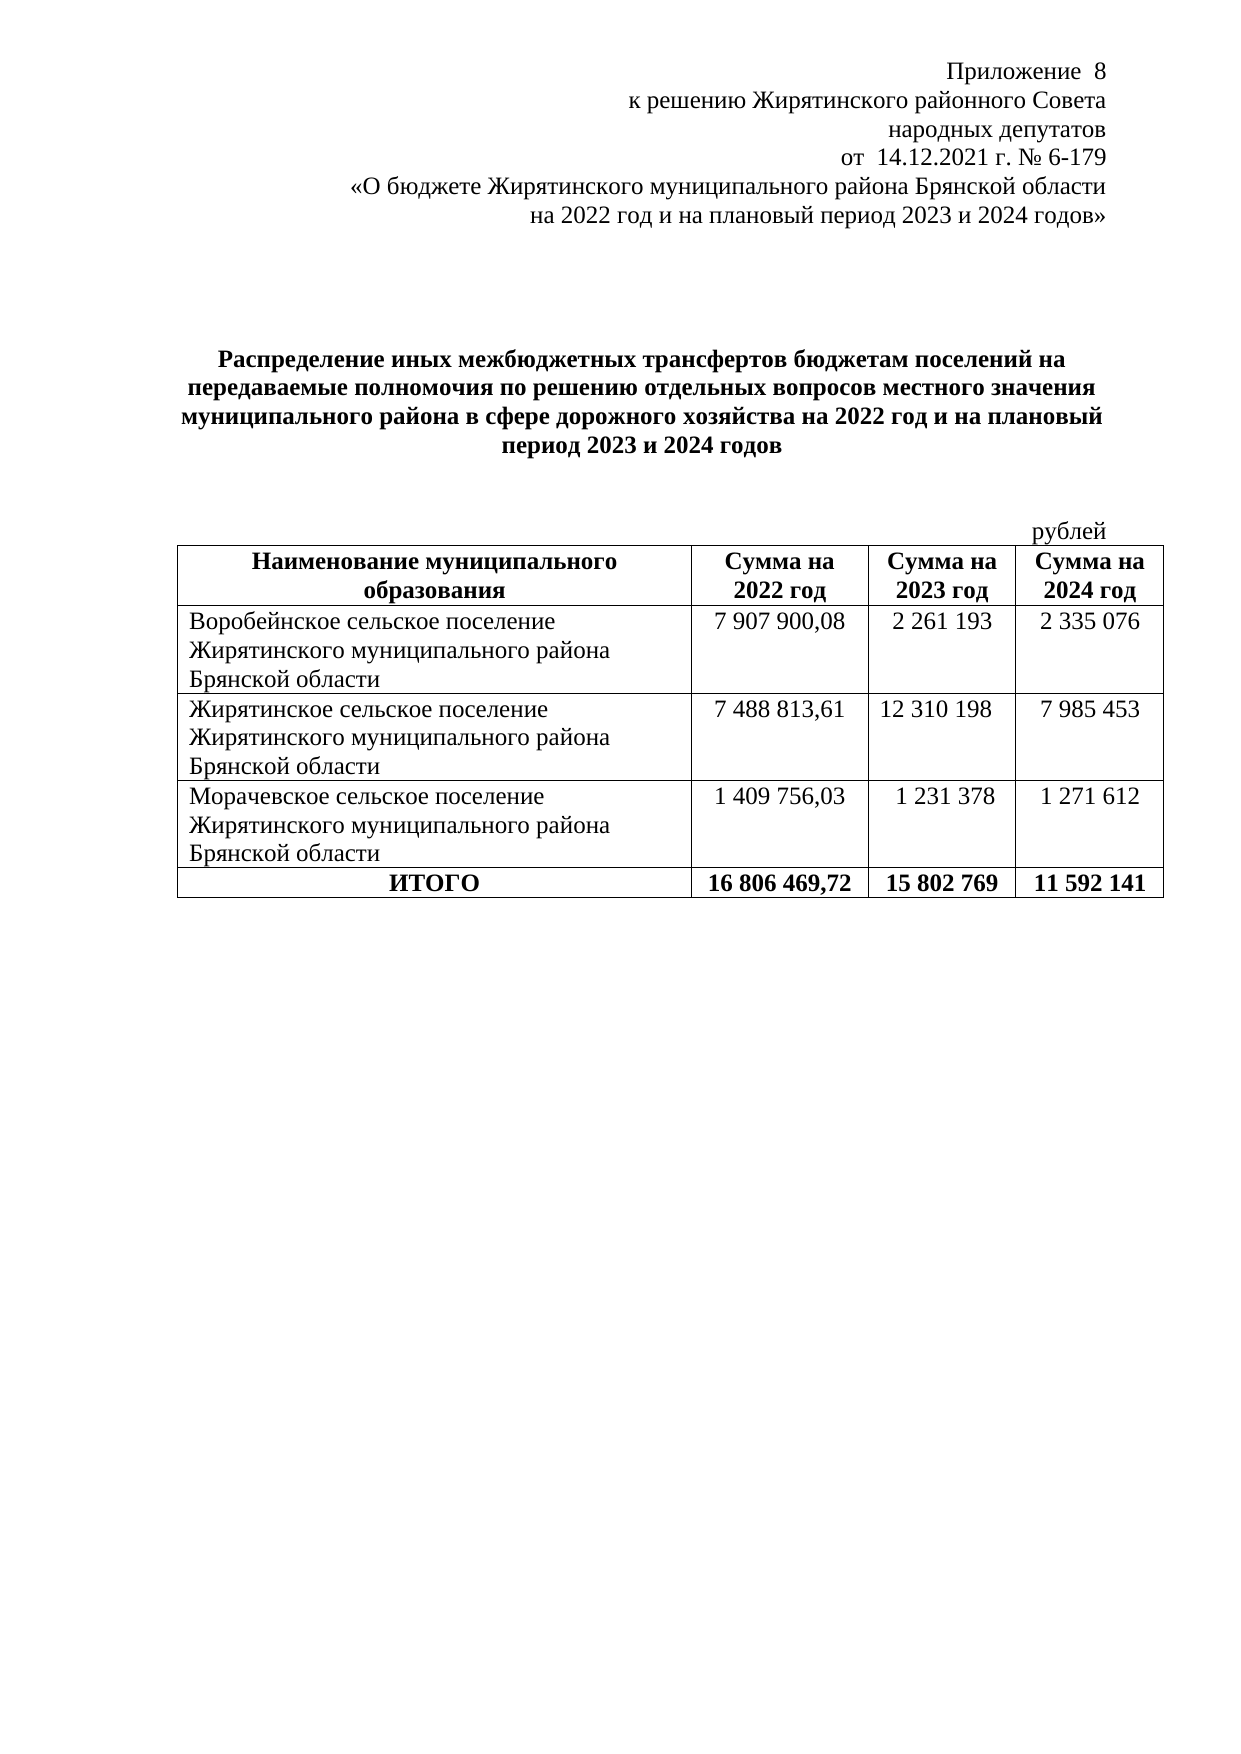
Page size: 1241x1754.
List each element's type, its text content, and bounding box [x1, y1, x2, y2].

table_cell 7 907 900,08 [692, 606, 868, 693]
table_cell 1 409 756,03 [692, 781, 868, 867]
table_header Сумма на 2022 год [692, 546, 868, 605]
table_cell 11 592 141 [1016, 868, 1163, 897]
table_cell 2 335 076 [1016, 606, 1163, 693]
table_cell ИТОГО [178, 868, 691, 897]
table_cell 16 806 469,72 [692, 868, 868, 897]
text на 2022 год и на плановый период 2023 и 2024 годов» [177, 200, 1106, 229]
text народных депутатов [177, 114, 1106, 142]
table_cell 1 231 378 [869, 781, 1015, 867]
table_header Сумма на 2024 год [1016, 546, 1163, 605]
table_cell Жирятинское сельское поселение Жирятинского муниципального района Брянской области [178, 694, 691, 780]
table_cell 1 271 612 [1016, 781, 1163, 867]
text «О бюджете Жирятинского муниципального района Брянской области [177, 171, 1106, 200]
table_cell 2 261 193 [869, 606, 1015, 693]
text Приложение 8 [177, 56, 1106, 85]
text рублей [177, 516, 1106, 545]
text Распределение иных межбюджетных трансфертов бюджетам поселений на передаваемые полномочия по решению отдельных вопросов местного значения муниципального района в сфере дорожного хозяйства на 2022 год и на плановый период 2023 и 2024 годов [177, 344, 1106, 459]
table_header Сумма на 2023 год [869, 546, 1015, 605]
table_cell 7 985 453 [1016, 694, 1163, 780]
table_cell 15 802 769 [869, 868, 1015, 897]
table_header Наименование муниципального образования [178, 546, 691, 605]
table_cell Морачевское сельское поселение Жирятинского муниципального района Брянской области [178, 781, 691, 867]
table_cell 7 488 813,61 [692, 694, 868, 780]
text от 14.12.2021 г. № 6-179 [177, 142, 1106, 171]
table_cell 12 310 198 [869, 694, 1015, 780]
text к решению Жирятинского районного Совета [177, 85, 1106, 114]
table_cell Воробейнское сельское поселение Жирятинского муниципального района Брянской области [178, 606, 691, 693]
